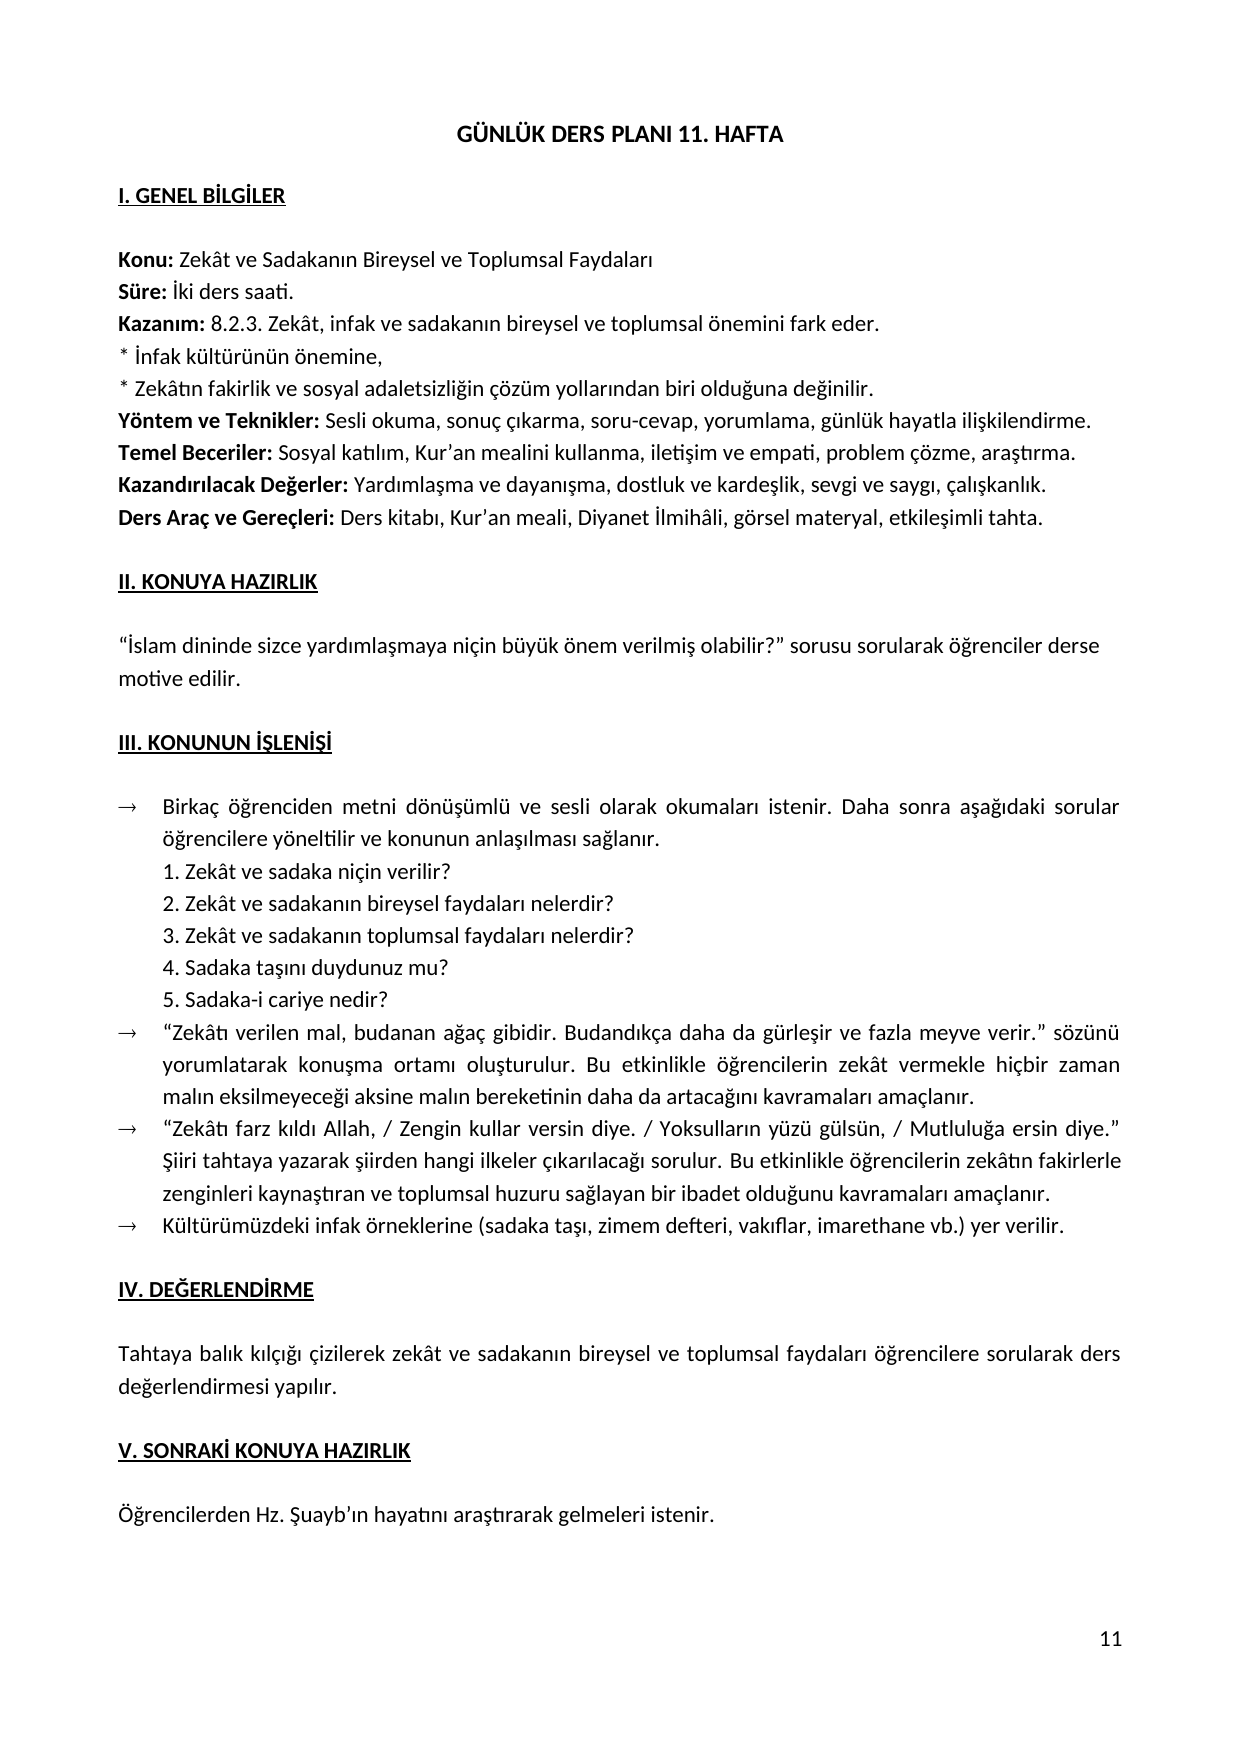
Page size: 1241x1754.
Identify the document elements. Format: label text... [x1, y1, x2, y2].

list 3. Zekât ve sadakanın toplumsal faydaları nelerdir? [162, 921, 1122, 949]
list 2. Zekât ve sadakanın bireysel faydaları nelerdir? [162, 889, 1122, 917]
text I. GENEL BİLGİLER [118, 181, 1122, 209]
text IV. DEĞERLENDİRME [118, 1275, 1122, 1303]
text Kazandırılacak Değerler: Yardımlaşma ve dayanışma, dostluk ve kardeşlik, sevgi ve saygı, çalışkanlık. [118, 471, 1122, 498]
text Süre: İki ders saati. [118, 277, 1122, 305]
text Temel Beceriler: Sosyal katılım, Kur’an mealini kullanma, iletişim ve empati, problem çözme, araştırma. [118, 438, 1122, 466]
text V. SONRAKİ KONUYA HAZIRLIK [118, 1436, 1122, 1464]
text Konu: Zekât ve Sadakanın Bireysel ve Toplumsal Faydaları [118, 245, 1122, 273]
list 1. Zekât ve sadaka niçin verilir? [162, 857, 1122, 885]
text III. KONUNUN İŞLENİŞİ [118, 728, 1122, 756]
text Yöntem ve Teknikler: Sesli okuma, sonuç çıkarma, soru-cevap, yorumlama, günlük hayatla ilişkilendirme. [118, 406, 1122, 434]
list Birkaç öğrenciden metni dönüşümlü ve sesli olarak okumaları istenir. Daha sonra aşağıdaki sorular öğrencilere yöneltilir ve konunun anlaşılması sağlanır. [118, 792, 1122, 853]
text Kazanım: 8.2.3. Zekât, infak ve sadakanın bireysel ve toplumsal önemini fark eder. * İnfak kültürünün önemine, * Zekâtın fakirlik ve sosyal adaletsizliğin çözüm yollarından biri olduğuna değinilir. [118, 309, 1122, 402]
text “İslam dininde sizce yardımlaşmaya niçin büyük önem verilmiş olabilir?” sorusu sorularak öğrenciler derse motive edilir. [118, 631, 1122, 692]
list 5. Sadaka-i cariye nedir? [162, 986, 1122, 1013]
list Kültürümüzdeki infak örneklerine (sadaka taşı, zimem defteri, vakıflar, imarethane vb.) yer verilir. [118, 1211, 1122, 1239]
text GÜNLÜK DERS PLANI 11. HAFTA [118, 118, 1122, 149]
text II. KONUYA HAZIRLIK [118, 567, 1122, 595]
list “Zekâtı verilen mal, budanan ağaç gibidir. Budandıkça daha da gürleşir ve fazla meyve verir.” sözünü yorumlatarak konuşma ortamı oluşturulur. Bu etkinlikle öğrencilerin zekât vermekle hiçbir zaman malın eksilmeyeceği aksine malın bereketinin daha da artacağını kavramaları amaçlanır. [118, 1018, 1122, 1110]
text Tahtaya balık kılçığı çizilerek zekât ve sadakanın bireysel ve toplumsal faydaları öğrencilere sorularak ders değerlendirmesi yapılır. [118, 1339, 1122, 1400]
list 4. Sadaka taşını duydunuz mu? [162, 953, 1122, 981]
text Öğrencilerden Hz. Şuayb’ın hayatını araştırarak gelmeleri istenir. [118, 1501, 1122, 1528]
text Ders Araç ve Gereçleri: Ders kitabı, Kur’an meali, Diyanet İlmihâli, görsel materyal, etkileşimli tahta. [118, 503, 1122, 531]
list “Zekâtı farz kıldı Allah, / Zengin kullar versin diye. / Yoksulların yüzü gülsün, / Mutluluğa ersin diye.” Şiiri tahtaya yazarak şiirden hangi ilkeler çıkarılacağı sorulur. Bu etkinlikle öğrencilerin zekâtın fakirlerle zenginleri kaynaştıran ve toplumsal huzuru sağlayan bir ibadet olduğunu kavramaları amaçlanır. [118, 1114, 1122, 1207]
